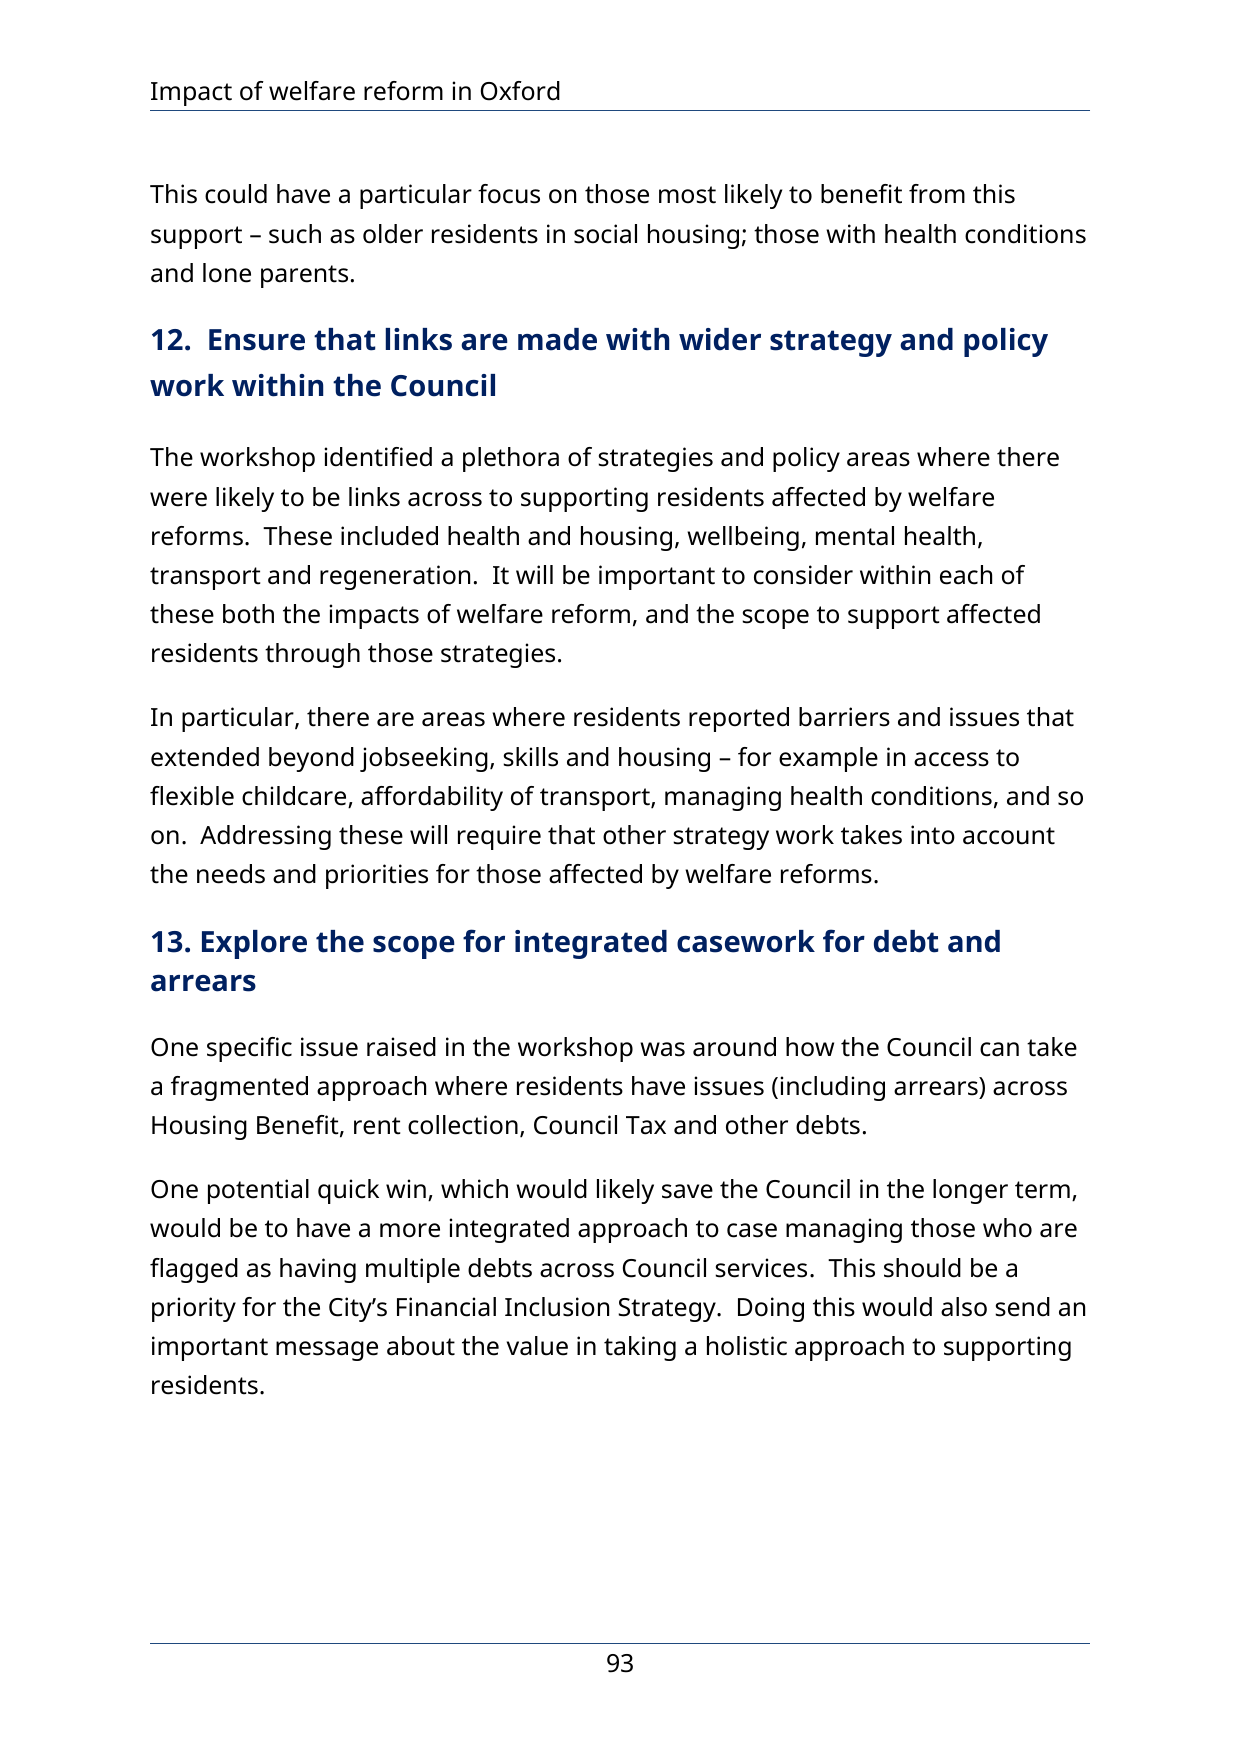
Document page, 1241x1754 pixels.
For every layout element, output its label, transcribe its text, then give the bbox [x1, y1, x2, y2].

subtitle 13. Explore the scope for integrated casework for debt and arrears [150, 921, 1090, 1000]
list The workshop identified a plethora of strategies and policy areas where there were likely to be links across to supporting residents affected by welfare reforms. These included health and housing, wellbeing, mental health, transport and regeneration. It will be important to consider within each of these both the impacts of welfare reform, and the scope to support affected residents through those strategies. [150, 440, 1090, 670]
list One potential quick win, which would likely save the Council in the longer term, would be to have a more integrated approach to case managing those who are flagged as having multiple debts across Council services. This should be a priority for the City’s Financial Inclusion Strategy. Doing this would also send an important message about the value in taking a holistic approach to supporting residents. [150, 1172, 1090, 1402]
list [150, 177, 1090, 289]
subtitle 12. Ensure that links are made with wider strategy and policy work within the Council [150, 320, 1090, 405]
list In particular, there are areas where residents reported barriers and issues that extended beyond jobseeking, skills and housing – for example in access to flexible childcare, affordability of transport, managing health conditions, and so on. Addressing these will require that other strategy work takes into account the needs and priorities for those affected by welfare reforms. [150, 700, 1090, 891]
list One specific issue raised in the workshop was around how the Council can take a fragmented approach where residents have issues (including arrears) across Housing Benefit, rent collection, Council Tax and other debts. [150, 1029, 1090, 1142]
